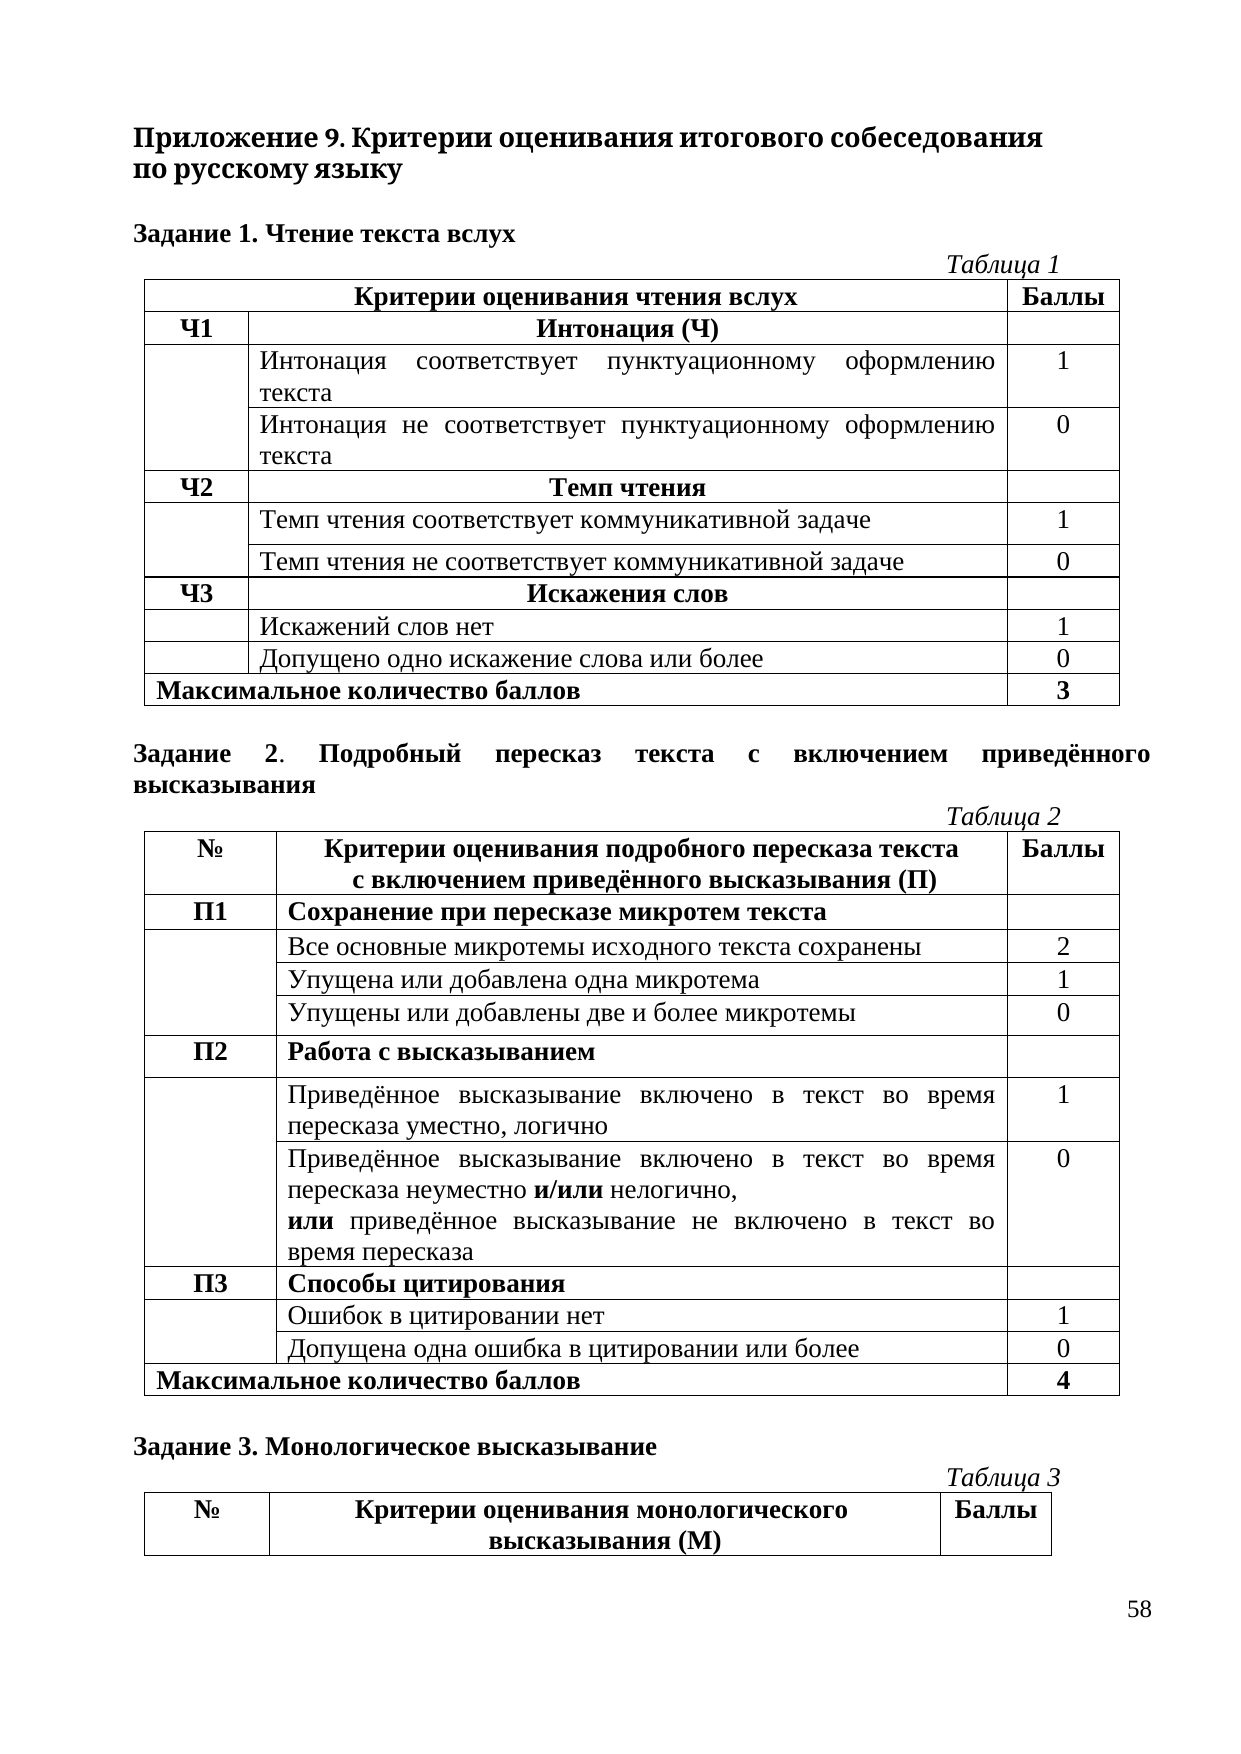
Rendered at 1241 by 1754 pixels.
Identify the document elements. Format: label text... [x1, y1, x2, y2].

table_cell Темп чтения [249, 471, 1007, 502]
table_cell 1 [1008, 963, 1119, 994]
list Таблица 2 [133, 800, 1063, 831]
table_cell 0 [1008, 996, 1119, 1034]
list Таблица 1 [133, 248, 1063, 279]
table_header № [145, 832, 276, 894]
table_cell Приведённое высказывание включено в текст во время пересказа неуместно и/или нелогично, или приведённое высказывание не включено в текст во время пересказа [277, 1142, 1007, 1266]
table_cell 4 [1008, 1364, 1119, 1395]
table_cell [145, 345, 248, 470]
table_cell [1008, 1267, 1119, 1298]
table_cell [145, 610, 248, 641]
table_header Баллы [1008, 280, 1119, 311]
table_cell Сохранение при пересказе микротем текста [277, 895, 1007, 929]
table_cell Все основные микротемы исходного текста сохранены [277, 930, 1007, 962]
table_header Баллы [941, 1493, 1051, 1555]
table_cell Искажений слов нет [249, 610, 1007, 641]
table_cell Темп чтения соответствует коммуникативной задаче [249, 503, 1007, 544]
table_cell 1 [1008, 503, 1119, 544]
table_header Критерии оценивания чтения вслух [145, 280, 1007, 311]
table_cell Приведённое высказывание включено в текст во время пересказа уместно, логично [277, 1078, 1007, 1141]
table_cell [1008, 1036, 1119, 1077]
table_cell Интонация соответствует пунктуационному оформлению текста [249, 345, 1007, 407]
table_cell Работа с высказыванием [277, 1036, 1007, 1077]
table_cell Ошибок в цитировании нет [277, 1300, 1007, 1331]
table_cell [145, 1078, 276, 1266]
table_cell Искажения слов [249, 578, 1007, 609]
table_cell [145, 1300, 276, 1363]
table_cell [145, 503, 248, 576]
table_cell 3 [1008, 674, 1119, 705]
table_cell 0 [1008, 1142, 1119, 1266]
table_cell Ч1 [145, 312, 248, 343]
table_cell Интонация не соответствует пунктуационному оформлению текста [249, 408, 1007, 470]
table_cell Темп чтения не соответствует коммуникативной задаче [249, 545, 1007, 576]
text Задание 2. Подробный пересказ текста с включением приведённого высказывания [133, 737, 1152, 800]
table_cell 0 [1008, 408, 1119, 470]
table_header Баллы [1008, 832, 1119, 894]
table_cell Способы цитирования [277, 1267, 1007, 1298]
table_cell 0 [1008, 642, 1119, 673]
table_cell 1 [1008, 1078, 1119, 1141]
table_cell Допущено одно искажение слова или более [249, 642, 1007, 673]
table_cell Ч2 [145, 471, 248, 502]
table_cell Упущены или добавлены две и более микротемы [277, 996, 1007, 1034]
table_cell Максимальное количество баллов [145, 1364, 1007, 1395]
table_cell 0 [1008, 545, 1119, 576]
table_cell Допущена одна ошибка в цитировании или более [277, 1332, 1007, 1363]
table_header Критерии оценивания монологического высказывания (М) [270, 1493, 940, 1555]
table_cell [1008, 578, 1119, 609]
text Задание 3. Монологическое высказывание [133, 1429, 1152, 1461]
table_cell Максимальное количество баллов [145, 674, 1007, 705]
table_header № [145, 1493, 269, 1555]
table_cell [145, 642, 248, 673]
table_cell П1 [145, 895, 276, 929]
table_cell Ч3 [145, 578, 248, 609]
table_cell 2 [1008, 930, 1119, 962]
table_cell 0 [1008, 1332, 1119, 1363]
table_cell Интонация (Ч) [249, 312, 1007, 343]
text Задание 1. Чтение текста вслух [133, 217, 1152, 248]
table_cell 1 [1008, 345, 1119, 407]
text Приложение 9. Критерии оценивания итогового собеседования по русскому языку [133, 123, 1152, 186]
table_cell [1008, 471, 1119, 502]
list Таблица 3 [133, 1461, 1063, 1492]
table_cell П3 [145, 1267, 276, 1298]
table_cell П2 [145, 1036, 276, 1077]
table_cell 1 [1008, 610, 1119, 641]
table_cell Упущена или добавлена одна микротема [277, 963, 1007, 994]
table_cell 1 [1008, 1300, 1119, 1331]
table_cell [145, 930, 276, 1034]
table_cell [1008, 312, 1119, 343]
table_cell [1008, 895, 1119, 929]
table_header Критерии оценивания подробного пересказа текста с включением приведённого высказывания (П) [277, 832, 1007, 894]
